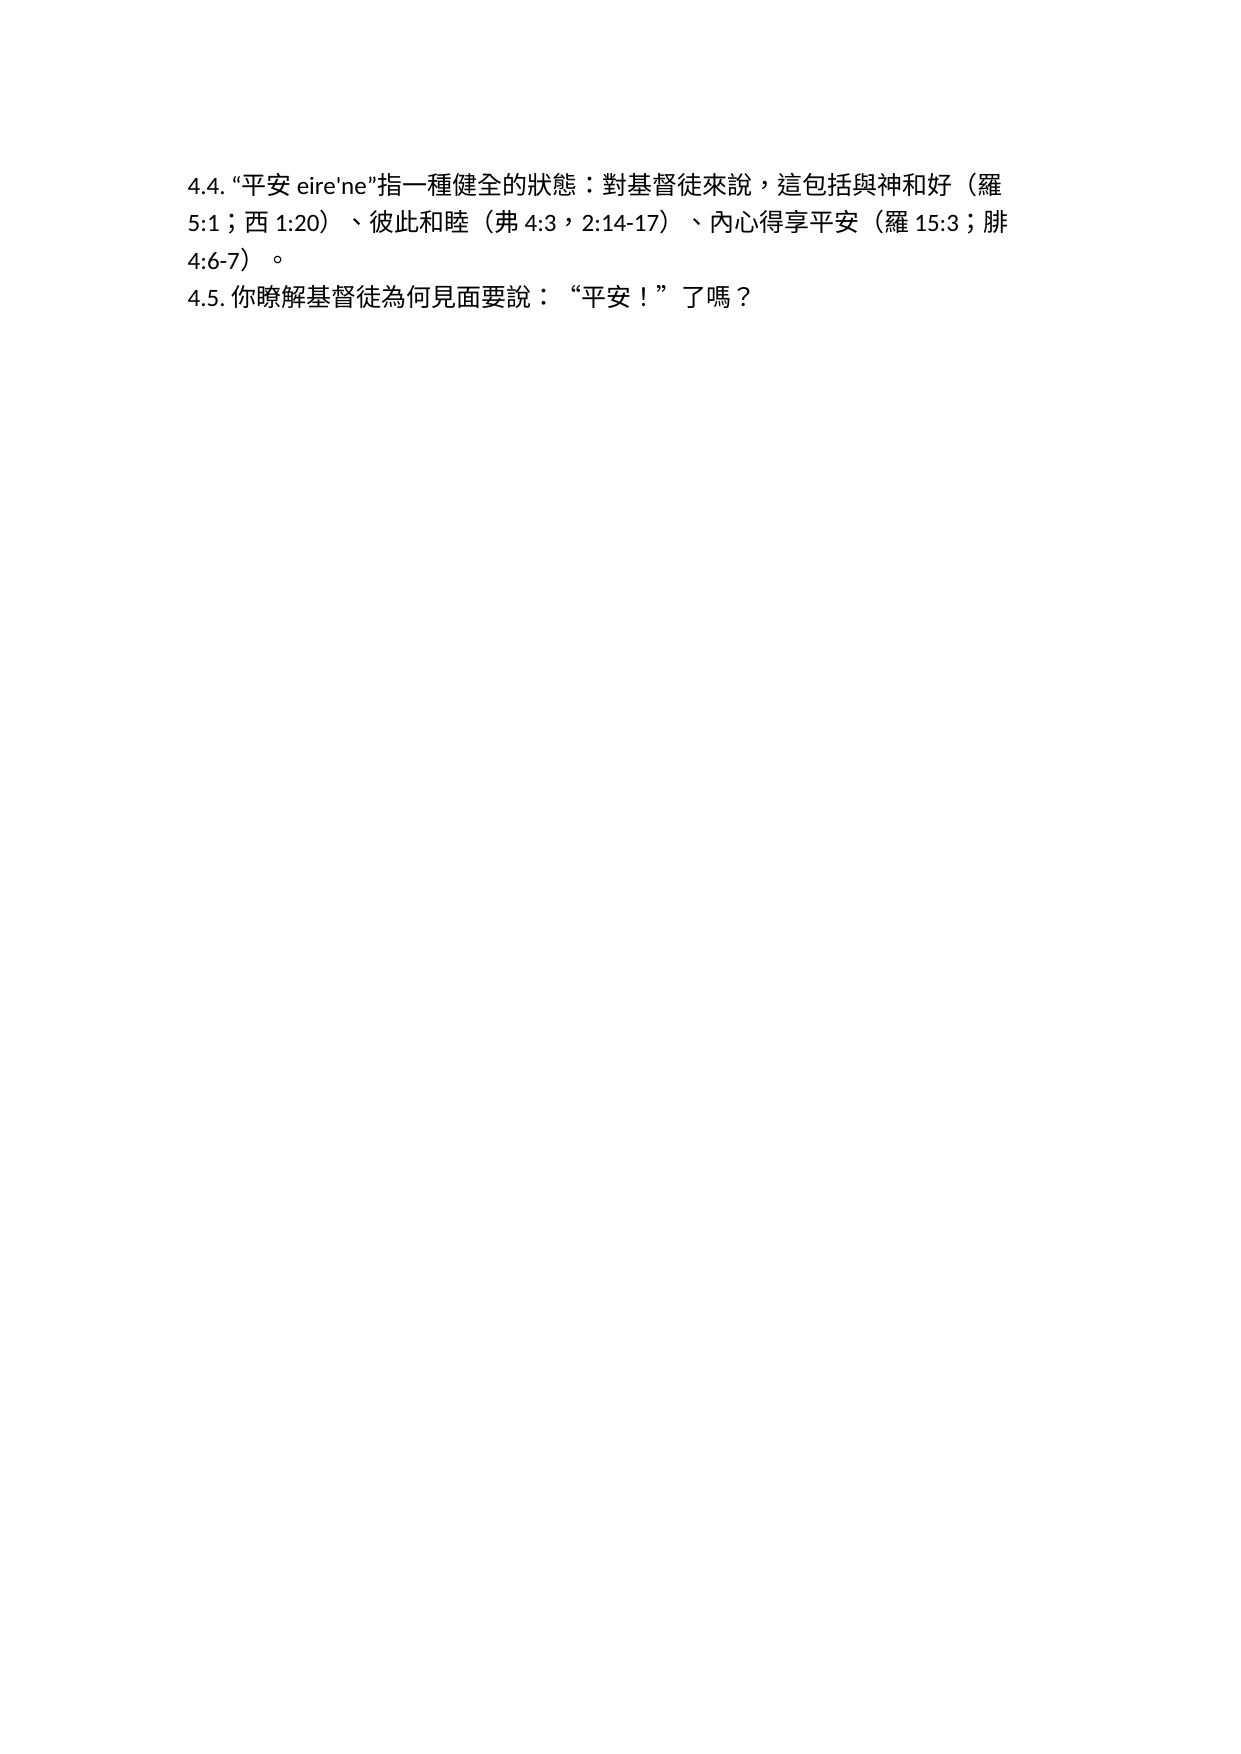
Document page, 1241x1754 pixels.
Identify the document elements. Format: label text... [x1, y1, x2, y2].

text 4.4. “平安eire'ne”指一種健全的狀態：對基督徒來說，這包括與神和好（羅5:1；西1:20）、彼此和睦（弗4:3，2:14-17）、內心得享平安（羅15:3；腓4:6-7）。 [187, 164, 1053, 277]
text 4.5. 你瞭解基督徒為何見面要說：“平安！”了嗎？ [187, 277, 1053, 314]
